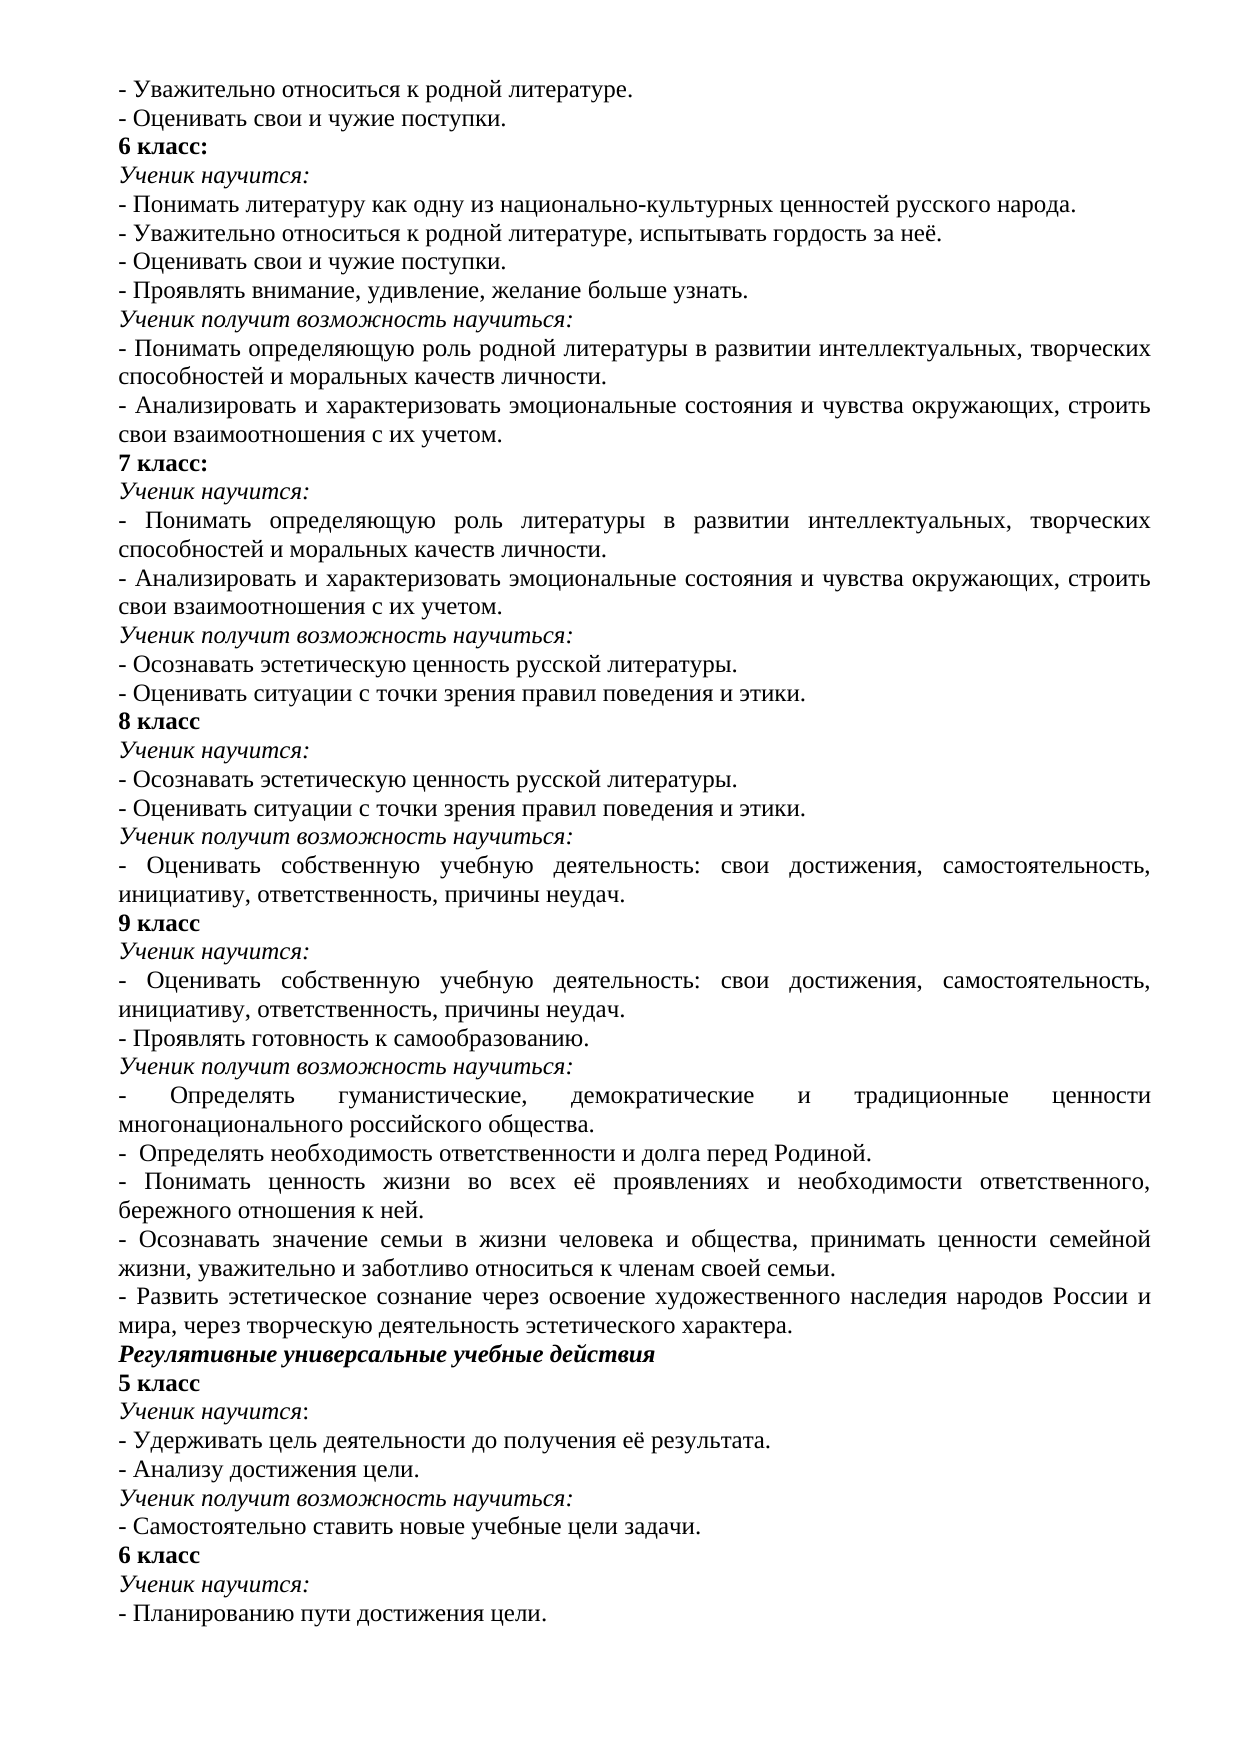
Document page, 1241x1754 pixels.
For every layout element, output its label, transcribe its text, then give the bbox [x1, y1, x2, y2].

text - Оценивать ситуации с точки зрения правил поведения и этики. [118, 678, 1152, 706]
text - Осознавать эстетическую ценность русской литературы. [118, 764, 1152, 793]
text - Проявлять готовность к самообразованию. [118, 1023, 1152, 1051]
text - Уважительно относиться к родной литературе. [118, 74, 1152, 103]
text - Развить эстетическое сознание через освоение художественного наследия народов России и мира, через творческую деятельность эстетического характера. [118, 1281, 1152, 1339]
text - Осознавать значение семьи в жизни человека и общества, принимать ценности семейной жизни, уважительно и заботливо относиться к членам своей семьи. [118, 1224, 1152, 1281]
text Ученик научится: [118, 1396, 1152, 1425]
text 6 класс: [118, 131, 1152, 160]
text Ученик научится: [118, 160, 1152, 189]
text - Осознавать эстетическую ценность русской литературы. [118, 649, 1152, 678]
text - Понимать определяющую роль литературы в развитии интеллектуальных, творческих способностей и моральных качеств личности. [118, 505, 1152, 563]
text 5 класс [118, 1368, 1152, 1396]
text - Понимать литературу как одну из национально-культурных ценностей русского народа. [118, 189, 1152, 218]
text - Понимать определяющую роль родной литературы в развитии интеллектуальных, творческих способностей и моральных качеств личности. [118, 333, 1152, 390]
text - Анализу достижения цели. [118, 1454, 1152, 1483]
text - Анализировать и характеризовать эмоциональные состояния и чувства окружающих, строить свои взаимоотношения с их учетом. [118, 390, 1152, 448]
text Ученик получит возможность научиться: [118, 1051, 1152, 1080]
text Ученик научится: [118, 1569, 1152, 1598]
text - Понимать ценность жизни во всех её проявлениях и необходимости ответственного, бережного отношения к ней. [118, 1166, 1152, 1224]
text Ученик научится: [118, 476, 1152, 505]
text 9 класс [118, 908, 1152, 936]
text - Планированию пути достижения цели. [118, 1598, 1152, 1626]
text Регулятивные универсальные учебные действия [118, 1339, 1152, 1368]
text - Уважительно относиться к родной литературе, испытывать гордость за неё. [118, 218, 1152, 246]
text - Оценивать ситуации с точки зрения правил поведения и этики. [118, 793, 1152, 821]
text - Оценивать свои и чужие поступки. [118, 246, 1152, 275]
text 6 класс [118, 1540, 1152, 1569]
text Ученик получит возможность научиться: [118, 821, 1152, 850]
text - Самостоятельно ставить новые учебные цели задачи. [118, 1511, 1152, 1540]
text Ученик получит возможность научиться: [118, 620, 1152, 649]
text 8 класс [118, 706, 1152, 735]
text - Оценивать собственную учебную деятельность: свои достижения, самостоятельность, инициативу, ответственность, причины неудач. [118, 965, 1152, 1023]
text - Оценивать собственную учебную деятельность: свои достижения, самостоятельность, инициативу, ответственность, причины неудач. [118, 850, 1152, 908]
text Ученик получит возможность научиться: [118, 304, 1152, 333]
text - Определять необходимость ответственности и долга перед Родиной. [118, 1138, 1152, 1166]
text - Проявлять внимание, удивление, желание больше узнать. [118, 275, 1152, 304]
text Ученик получит возможность научиться: [118, 1483, 1152, 1511]
text Ученик научится: [118, 936, 1152, 965]
text - Определять гуманистические, демократические и традиционные ценности многонационального российского общества. [118, 1080, 1152, 1138]
text - Оценивать свои и чужие поступки. [118, 103, 1152, 131]
text - Удерживать цель деятельности до получения её результата. [118, 1425, 1152, 1454]
text - Анализировать и характеризовать эмоциональные состояния и чувства окружающих, строить свои взаимоотношения с их учетом. [118, 563, 1152, 620]
text 7 класс: [118, 448, 1152, 476]
text Ученик научится: [118, 735, 1152, 764]
